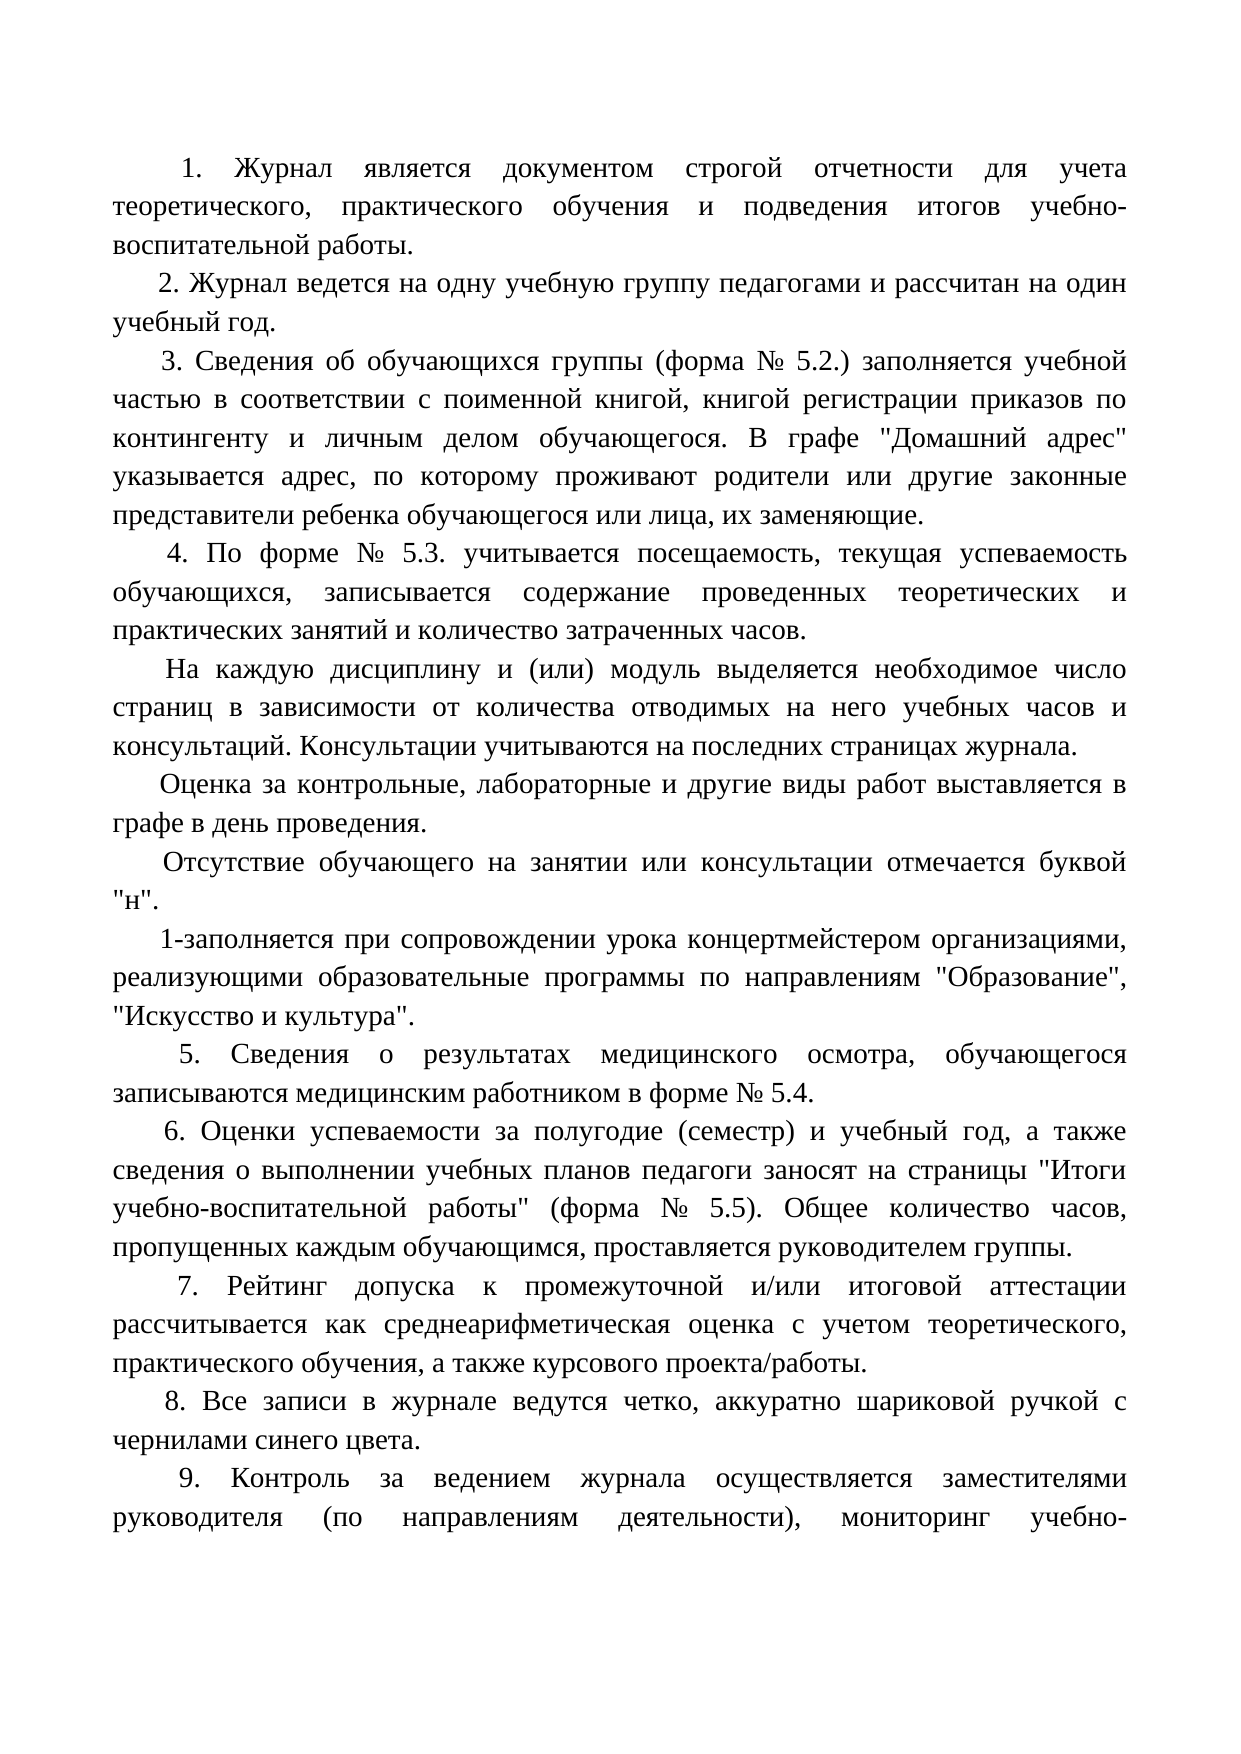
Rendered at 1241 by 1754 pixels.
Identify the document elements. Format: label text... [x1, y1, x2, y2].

text 8. Все записи в журнале ведутся четко, аккуратно шариковой ручкой с чернилами синего цвета. [112, 1383, 1128, 1455]
text Оценка за контрольные, лабораторные и другие виды работ выставляется в графе в день проведения. [112, 767, 1128, 839]
text 1. Журнал является документом строгой отчетности для учета теоретического, практического обучения и подведения итогов учебно-воспитательной работы. [112, 150, 1128, 261]
text Отсутствие обучающего на занятии или консультации отмечается буквой "н". [112, 844, 1128, 916]
text 6. Оценки успеваемости за полугодие (семестр) и учебный год, а также сведения о выполнении учебных планов педагоги заносят на страницы "Итоги учебно-воспитательной работы" (форма № 5.5). Общее количество часов, пропущенных каждым обучающимся, проставляется руководителем группы. [112, 1113, 1128, 1263]
text 1-заполняется при сопровождении урока концертмейстером организациями, реализующими образовательные программы по направлениям "Образование", "Искусство и культура". [112, 921, 1128, 1031]
text 5. Сведения о результатах медицинского осмотра, обучающегося записываются медицинским работником в форме № 5.4. [112, 1036, 1128, 1108]
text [112, 1460, 1128, 1532]
text 4. По форме № 5.3. учитывается посещаемость, текущая успеваемость обучающихся, записывается содержание проведенных теоретических и практических занятий и количество затраченных часов. [112, 535, 1128, 646]
text 3. Сведения об обучающихся группы (форма № 5.2.) заполняется учебной частью в соответствии с поименной книгой, книгой регистрации приказов по контингенту и личным делом обучающегося. В графе "Домашний адрес" указывается адрес, по которому проживают родители или другие законные представители ребенка обучающегося или лица, их заменяющие. [112, 343, 1128, 530]
text 7. Рейтинг допуска к промежуточной и/или итоговой аттестации рассчитывается как среднеарифметическая оценка с учетом теоретического, практического обучения, а также курсового проекта/работы. [112, 1268, 1128, 1378]
text 2. Журнал ведется на одну учебную группу педагогами и рассчитан на один учебный год. [112, 266, 1128, 338]
text На каждую дисциплину и (или) модуль выделяется необходимое число страниц в зависимости от количества отводимых на него учебных часов и консультаций. Консультации учитываются на последних страницах журнала. [112, 651, 1128, 762]
